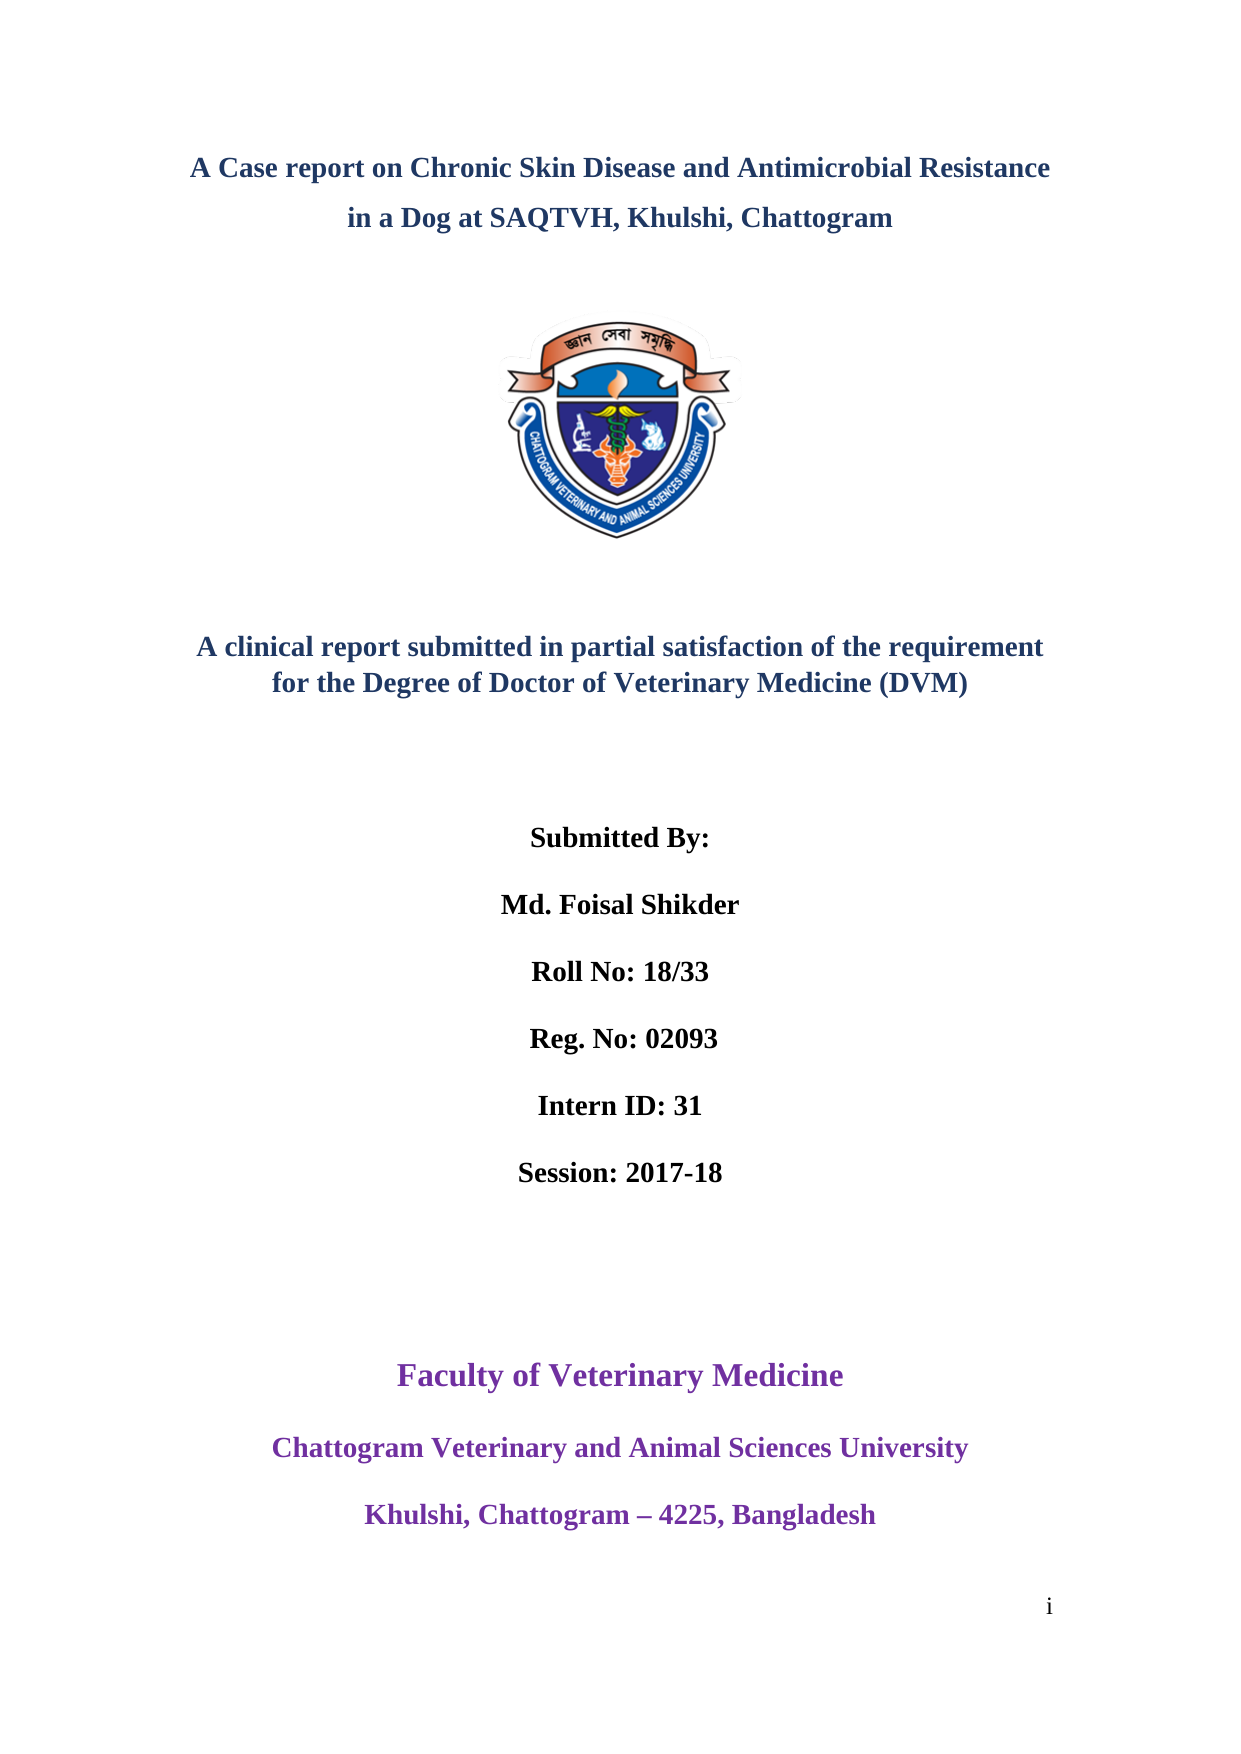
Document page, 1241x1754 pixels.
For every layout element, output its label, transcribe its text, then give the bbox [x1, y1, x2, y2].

text Reg. No: 02093 [187, 1021, 1053, 1054]
text A clinical report submitted in partial satisfaction of the requirement for the Degree of Doctor of Veterinary Medicine (DVM) [187, 629, 1053, 698]
text Roll No: 18/33 [187, 954, 1053, 987]
text Session: 2017-18 [187, 1155, 1053, 1188]
picture [498, 310, 743, 539]
text Md. Foisal Shikder [187, 887, 1053, 920]
text Faculty of Veterinary Medicine [187, 1356, 1053, 1394]
text Submitted By: [187, 820, 1053, 853]
text Chattogram Veterinary and Animal Sciences University [187, 1430, 1053, 1463]
text Intern ID: 31 [187, 1088, 1053, 1121]
text Khulshi, Chattogram – 4225, Bangladesh [187, 1497, 1053, 1530]
text A Case report on Chronic Skin Disease and Antimicrobial Resistance in a Dog at SAQTVH, Khulshi, Chattogram [187, 150, 1053, 234]
